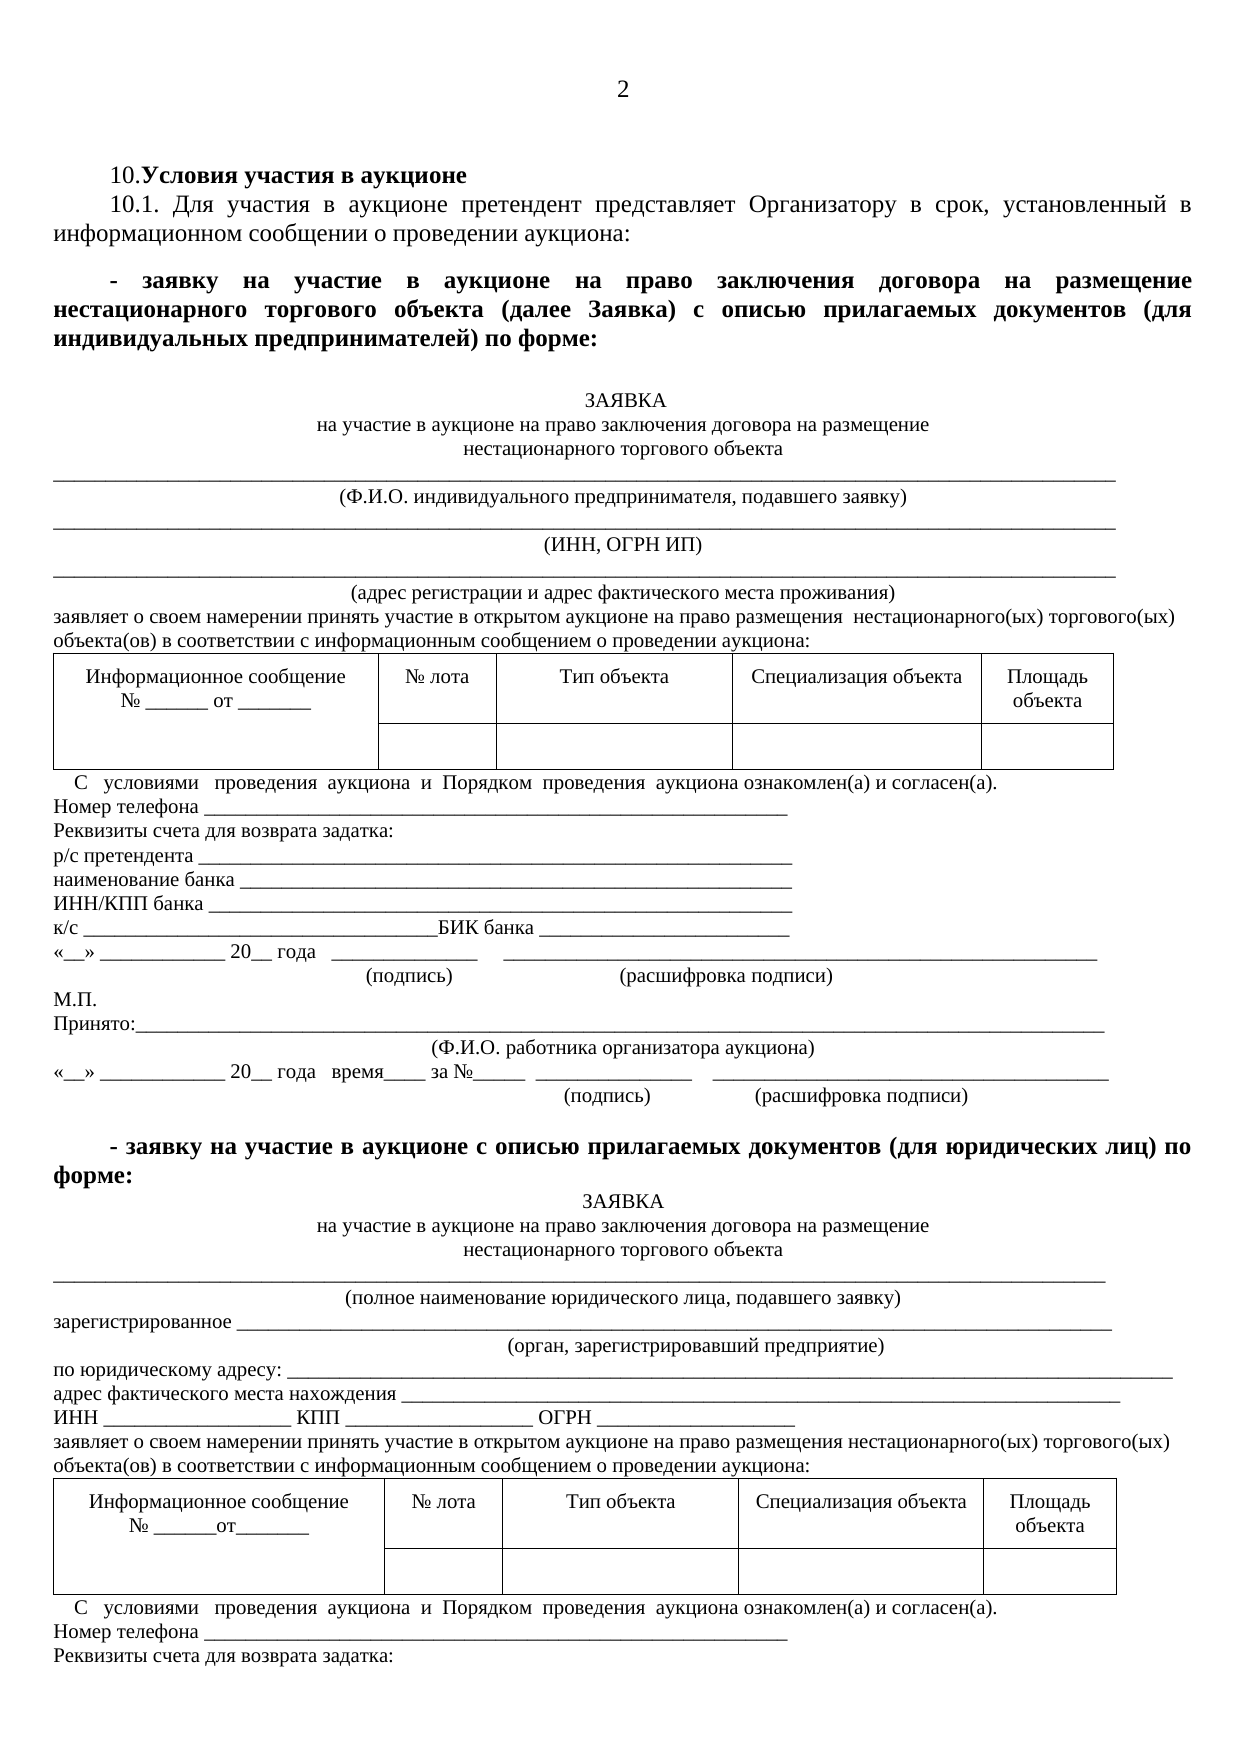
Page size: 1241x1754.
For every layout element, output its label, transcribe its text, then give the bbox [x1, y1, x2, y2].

table_cell [733, 724, 981, 769]
text М.П. [53, 987, 1193, 1011]
text ______________________________________________________________________________________________________ [53, 508, 1193, 532]
table_header № лота [379, 654, 496, 723]
table_cell [739, 1549, 983, 1594]
table_header Специализация объекта [739, 1479, 983, 1548]
table_header Информационное сообщение № ______от_______ [54, 1479, 384, 1594]
text 10.1. Для участия в аукционе претендент представляет Организатору в срок, установленный в информационном сообщении о проведении аукциона: [53, 189, 1193, 246]
text (адрес регистрации и адрес фактического места проживания) [53, 580, 1193, 604]
text (подпись) (расшифровка подписи) [53, 963, 1193, 987]
text р/с претендента _________________________________________________________ [53, 842, 1193, 867]
text 10.Условия участия в аукционе [53, 160, 1193, 189]
table_header Тип объекта [497, 654, 732, 723]
text заявляет о своем намерении принять участие в открытом аукционе на право размещения нестационарного(ых) торгового(ых) объекта(ов) в соответствии с информационным сообщением о проведении аукциона: [53, 604, 1193, 652]
text (полное наименование юридического лица, подавшего заявку) [53, 1285, 1193, 1309]
text (ИНН, ОГРН ИП) [53, 532, 1193, 556]
text по юридическому адресу: _____________________________________________________________________________________ [53, 1357, 1193, 1381]
text ЗАЯВКА [53, 388, 1193, 412]
text Реквизиты счета для возврата задатка: [53, 1643, 1193, 1667]
text адрес фактического места нахождения _____________________________________________________________________ [53, 1381, 1193, 1405]
text на участие в аукционе на право заключения договора на размещение [53, 1213, 1193, 1237]
table_cell [982, 724, 1113, 769]
text Номер телефона ________________________________________________________ [53, 1619, 1193, 1643]
text (Ф.И.О. индивидуального предпринимателя, подавшего заявку) [53, 484, 1193, 508]
text на участие в аукционе на право заключения договора на размещение [53, 412, 1193, 436]
text нестационарного торгового объекта [53, 436, 1193, 460]
text «__» ____________ 20__ года время____ за №_____ _______________ ______________________________________ [53, 1059, 1193, 1083]
text ______________________________________________________________________________________________________ [53, 460, 1193, 484]
table_cell [984, 1549, 1116, 1594]
text (орган, зарегистрировавший предприятие) [53, 1333, 1193, 1357]
text _____________________________________________________________________________________________________ [53, 1261, 1193, 1285]
text (подпись) (расшифровка подписи) [53, 1083, 1193, 1107]
text - заявку на участие в аукционе на право заключения договора на размещение нестационарного торгового объекта (далее Заявка) с описью прилагаемых документов (для индивидуальных предпринимателей) по форме: [53, 266, 1193, 352]
text ЗАЯВКА [53, 1189, 1193, 1213]
text наименование банка _____________________________________________________ [53, 867, 1193, 891]
text ИНН/КПП банка ________________________________________________________ [53, 891, 1193, 915]
table_header Информационное сообщение № ______ от _______ [54, 654, 378, 769]
text ИНН __________________ КПП __________________ ОГРН ___________________ [53, 1405, 1193, 1429]
text ______________________________________________________________________________________________________ [53, 556, 1193, 580]
table_header Специализация объекта [733, 654, 981, 723]
table_cell [385, 1549, 502, 1594]
text Реквизиты счета для возврата задатка: [53, 818, 1193, 842]
text нестационарного торгового объекта [53, 1237, 1193, 1261]
table_cell [379, 724, 496, 769]
text заявляет о своем намерении принять участие в открытом аукционе на право размещения нестационарного(ых) торгового(ых) объекта(ов) в соответствии с информационным сообщением о проведении аукциона: [53, 1429, 1193, 1477]
table_header Тип объекта [503, 1479, 738, 1548]
table_header Площадь объекта [984, 1479, 1116, 1548]
text «__» ____________ 20__ года ______________ _________________________________________________________ [53, 939, 1193, 963]
table_cell [497, 724, 732, 769]
text С условиями проведения аукциона и Порядком проведения аукциона ознакомлен(а) и согласен(а). [53, 770, 1193, 794]
text С условиями проведения аукциона и Порядком проведения аукциона ознакомлен(а) и согласен(а). [53, 1595, 1193, 1619]
table_header Площадь объекта [982, 654, 1113, 723]
text зарегистрированное ____________________________________________________________________________________ [53, 1309, 1193, 1333]
text Принято:_____________________________________________________________________________________________ [53, 1011, 1193, 1035]
text Номер телефона ________________________________________________________ [53, 794, 1193, 818]
text к/с __________________________________БИК банка ________________________ [53, 915, 1193, 939]
table_header № лота [385, 1479, 502, 1548]
text (Ф.И.О. работника организатора аукциона) [53, 1035, 1193, 1059]
text - заявку на участие в аукционе с описью прилагаемых документов (для юридических лиц) по форме: [53, 1131, 1193, 1189]
table_cell [503, 1549, 738, 1594]
